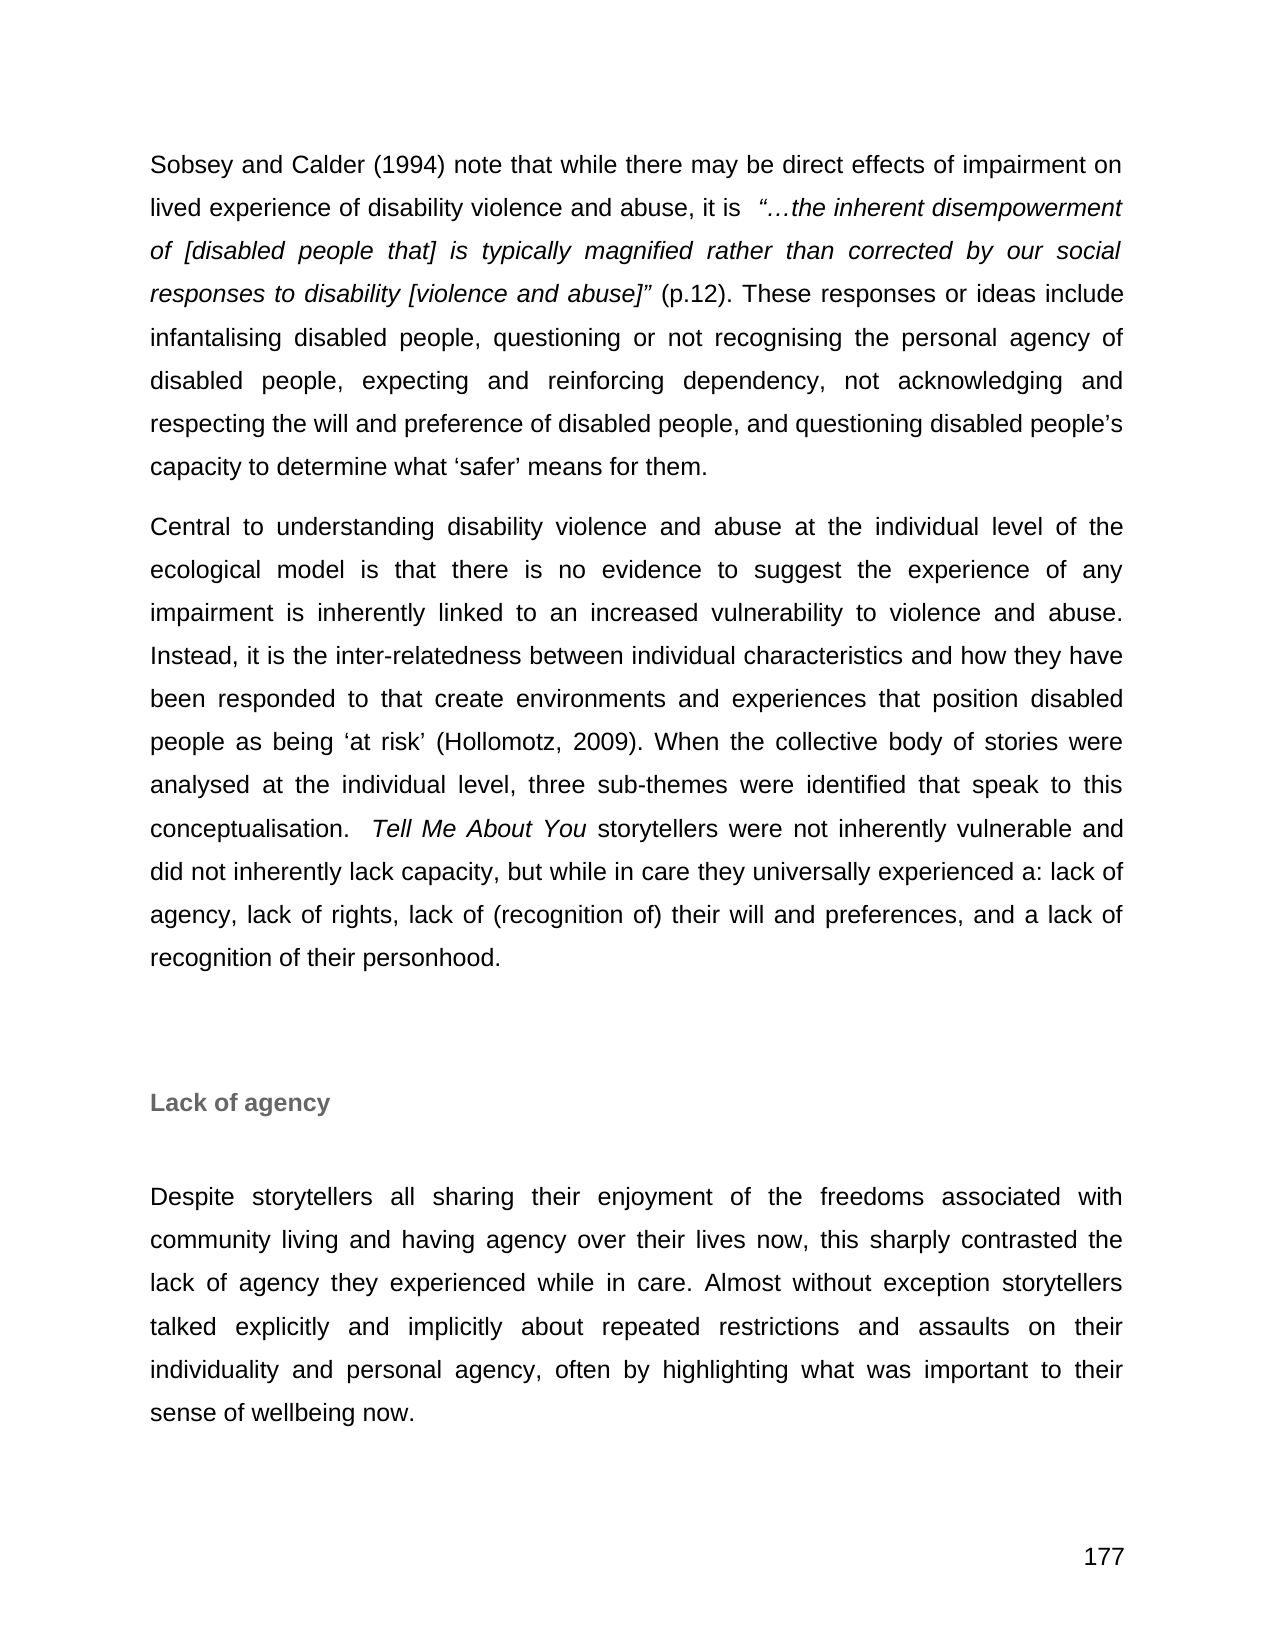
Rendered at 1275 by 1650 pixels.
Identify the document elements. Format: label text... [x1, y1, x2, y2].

text Sobsey and Calder (1994) note that while there may be direct effects of impairment on lived experience of disability violence and abuse, it is “…the inherent disempowerment of [disabled people that] is typically magnified rather than corrected by our social responses to disability [violence and abuse]” (p.12). These responses or ideas include infantalising disabled people, questioning or not recognising the personal agency of disabled people, expecting and reinforcing dependency, not acknowledging and respecting the will and preference of disabled people, and questioning disabled people’s capacity to determine what ‘safer’ means for them. [150, 150, 1125, 481]
text Despite storytellers all sharing their enjoyment of the freedoms associated with community living and having agency over their lives now, this sharply contrasted the lack of agency they experienced while in care. Almost without exception storytellers talked explicitly and implicitly about repeated restrictions and assaults on their individuality and personal agency, often by highlighting what was important to their sense of wellbeing now. [150, 1182, 1125, 1426]
subtitle Lack of agency [150, 1087, 1125, 1116]
text Central to understanding disability violence and abuse at the individual level of the ecological model is that there is no evidence to suggest the experience of any impairment is inherently linked to an increased vulnerability to violence and abuse. Instead, it is the inter-relatedness between individual characteristics and how they have been responded to that create environments and experiences that position disabled people as being ‘at risk’ (Hollomotz, 2009). When the collective body of stories were analysed at the individual level, three sub-themes were identified that speak to this conceptualisation. Tell Me About You storytellers were not inherently vulnerable and did not inherently lack capacity, but while in care they universally experienced a: lack of agency, lack of rights, lack of (recognition of) their will and preferences, and a lack of recognition of their personhood. [150, 512, 1125, 972]
